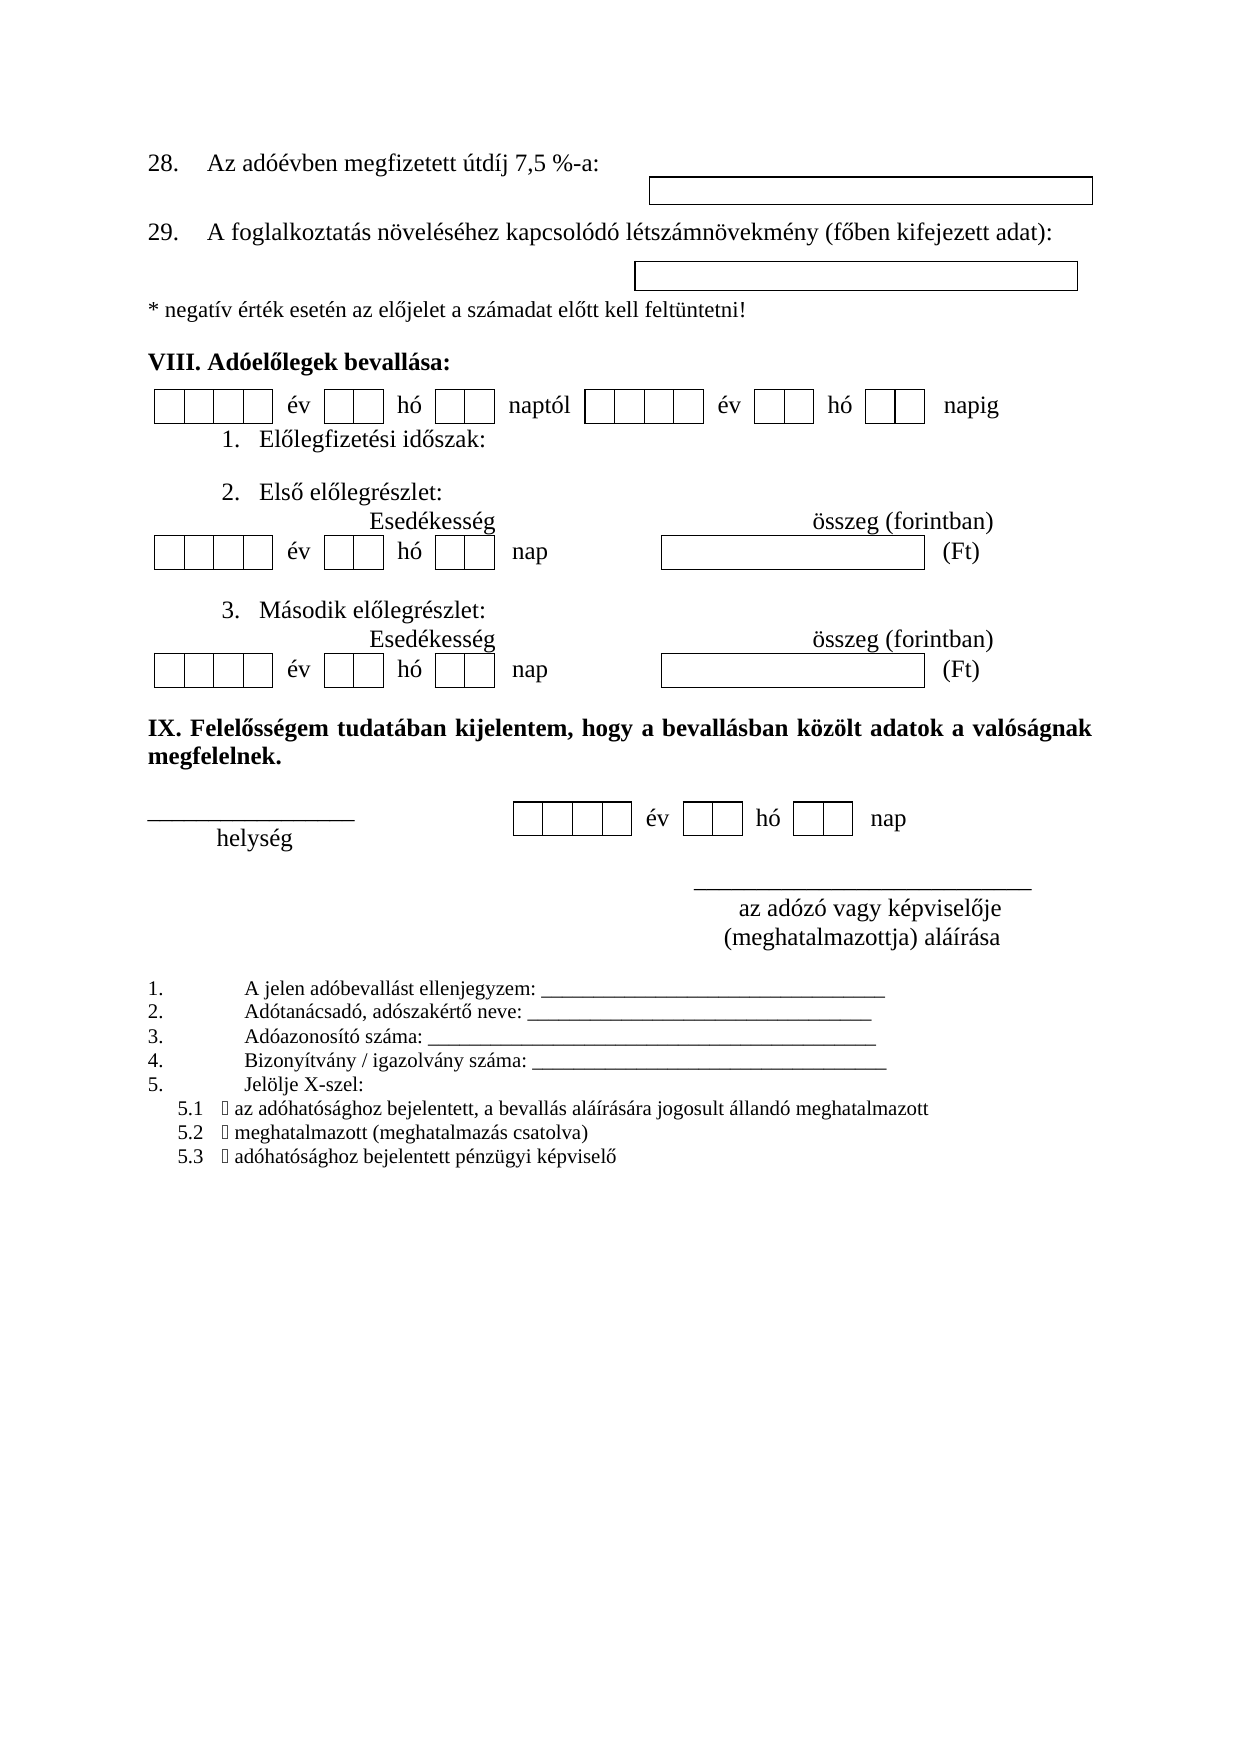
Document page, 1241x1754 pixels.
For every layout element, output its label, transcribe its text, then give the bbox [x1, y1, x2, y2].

list A foglalkoztatás növeléséhez kapcsolódó létszámnövekmény (főben kifejezett adat): [148, 217, 1093, 246]
text * negatív érték esetén az előjelet a számadat előtt kell feltüntetni! [148, 296, 1093, 322]
table_header [514, 803, 542, 835]
table_header [354, 536, 383, 569]
table_header hó [743, 801, 793, 835]
table_header [785, 390, 813, 423]
table_header [465, 390, 494, 423]
table_header nap [495, 653, 661, 687]
table_header [650, 178, 1092, 204]
text IX. Felelősségem tudatában kijelentem, hogy a bevallásban közölt adatok a valóságnak megfelelnek. [148, 713, 1093, 770]
table_header [155, 536, 184, 569]
text 5.2 meghatalmazott (meghatalmazás csatolva) [177, 1120, 1093, 1144]
table_header [185, 536, 213, 569]
table_header [465, 536, 494, 569]
table_header hó [384, 653, 435, 687]
table_header hó [814, 389, 865, 423]
text VIII. Adóelőlegek bevallása: [148, 347, 1093, 376]
list A jelen adóbevallást ellenjegyzem: _________________________________ [148, 975, 1093, 999]
table_header [543, 803, 572, 835]
list Első előlegrészlet: [221, 477, 1093, 506]
list Jelölje X-szel: [148, 1072, 1093, 1096]
table_header [185, 390, 213, 423]
table_header [465, 654, 494, 687]
text Esedékesség összeg (forintban) [148, 506, 1093, 535]
table_header [824, 803, 852, 835]
table_header [586, 390, 614, 423]
table_header [214, 536, 243, 569]
table_header [436, 536, 464, 569]
table_header [573, 803, 602, 835]
table_header [325, 390, 353, 423]
text 5.3 adóhatósághoz bejelentett pénzügyi képviselő [177, 1144, 1093, 1168]
table_header [674, 390, 703, 423]
table_header [244, 536, 272, 569]
table_header nap [495, 535, 661, 569]
list Adótanácsadó, adószakértő neve: _________________________________ [148, 999, 1093, 1023]
table_header naptól [495, 389, 584, 423]
table_header [155, 654, 184, 687]
table_header [866, 390, 894, 423]
text 5.1 az adóhatósághoz bejelentett, a bevallás aláírására jogosult állandó meghatalmazott [177, 1096, 1093, 1120]
list Bizonyítvány / igazolvány száma: __________________________________ [148, 1048, 1093, 1072]
table_header [244, 390, 272, 423]
table_header [214, 390, 243, 423]
table_header hó [384, 389, 435, 423]
text ___________________________ [148, 864, 1093, 893]
table_header [662, 654, 924, 687]
table_header [325, 654, 353, 687]
text helység [148, 823, 1093, 852]
table_header (Ft) [925, 535, 1104, 569]
table_header év [273, 535, 324, 569]
table_header [794, 803, 823, 835]
table_header [603, 803, 631, 835]
table_header [615, 390, 644, 423]
table_header [896, 390, 924, 423]
text (meghatalmazottja) aláírása [148, 922, 1093, 950]
table_header [713, 803, 742, 835]
table_header [662, 536, 924, 569]
list Előlegfizetési időszak: [221, 424, 1093, 452]
table_header [325, 536, 353, 569]
list Második előlegrészlet: [221, 595, 1093, 624]
table_header év [273, 389, 324, 423]
table_header [636, 262, 1077, 290]
table_header nap [853, 801, 946, 835]
table_header [354, 390, 383, 423]
table_header hó [384, 535, 435, 569]
table_header [214, 654, 243, 687]
table_header év [704, 389, 754, 423]
table_header [645, 390, 673, 423]
text Esedékesség összeg (forintban) [148, 624, 1093, 653]
table_header [436, 390, 464, 423]
list Az adóévben megfizetett útdíj 7,5 %-a: [148, 148, 1093, 176]
table_header [684, 803, 712, 835]
table_header év [273, 653, 324, 687]
table_header [155, 390, 184, 423]
list Adóazonosító száma: ___________________________________________ [148, 1023, 1093, 1048]
table_header (Ft) [925, 653, 1104, 687]
table_header [436, 654, 464, 687]
table_header év [632, 801, 683, 835]
table_header [185, 654, 213, 687]
table_header [354, 654, 383, 687]
table_header napig [925, 389, 1018, 423]
table_header [244, 654, 272, 687]
table_header [755, 390, 784, 423]
text az adózó vagy képviselője [148, 893, 1093, 922]
